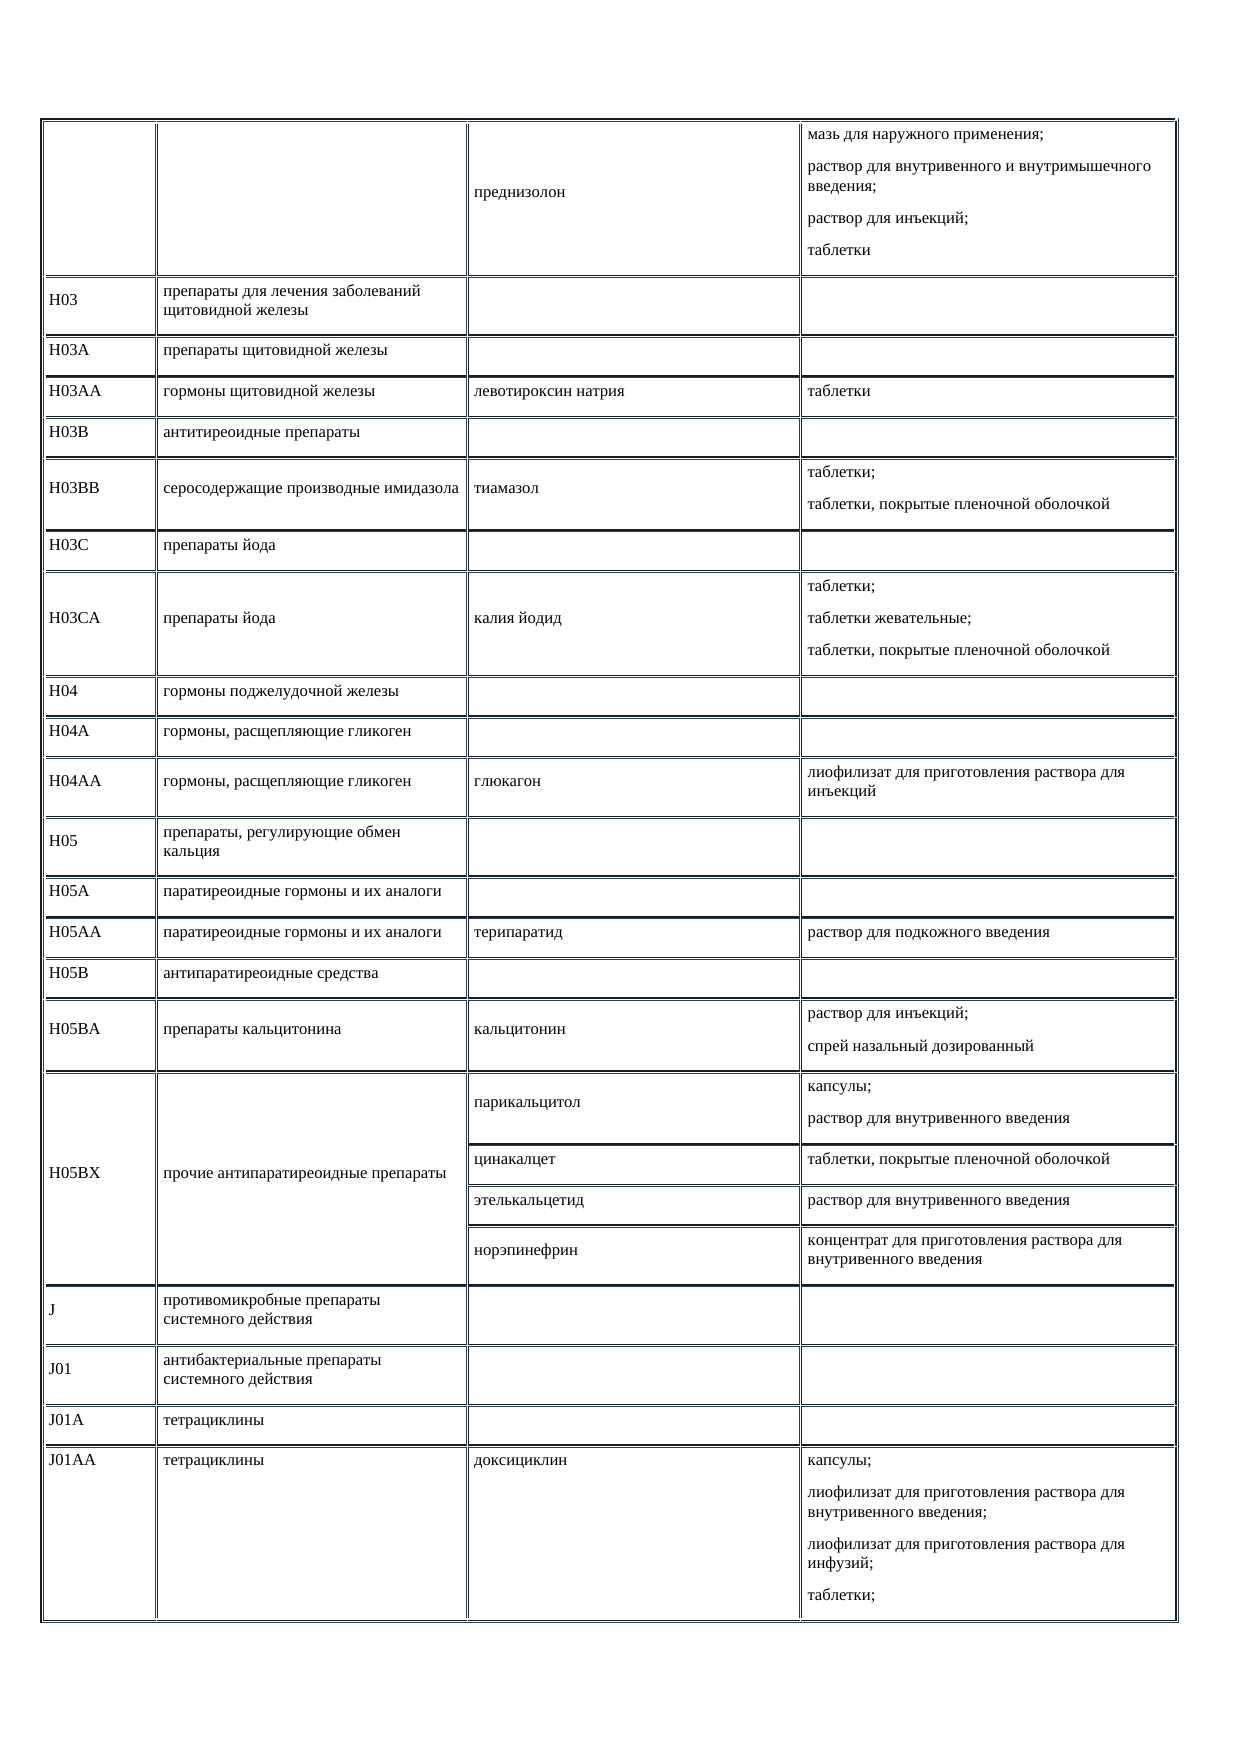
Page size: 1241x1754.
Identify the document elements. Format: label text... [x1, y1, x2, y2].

table_cell гормоны поджелудочной железы [158, 678, 466, 715]
table_cell Н05ВА [44, 997, 155, 1070]
table_cell паратиреоидные гормоны и их аналоги [158, 879, 466, 916]
table_cell [801, 416, 1177, 456]
table_cell раствор для внутривенного введения [802, 1184, 1176, 1224]
table_cell Н03ВВ [44, 456, 155, 529]
table_cell Н03 [44, 275, 155, 334]
table_cell таблетки [802, 375, 1175, 416]
table_cell Н05 [42, 816, 157, 875]
table_cell [469, 1407, 799, 1444]
table_cell [802, 875, 1176, 916]
table_cell глюкагон [469, 759, 799, 816]
table_cell раствор для подкожного введения [802, 916, 1175, 957]
table_cell таблетки; таблетки, покрытые пленочной оболочкой [802, 456, 1176, 529]
table_cell [801, 1344, 1177, 1403]
table_cell тиамазол [469, 460, 799, 529]
table_cell цинакалцет [469, 1146, 799, 1183]
table_cell антитиреоидные препараты [158, 419, 466, 456]
table_cell [802, 715, 1176, 756]
table_cell Н05ВХ [44, 1070, 155, 1284]
table_cell [469, 1287, 799, 1344]
table_cell левотироксин натрия [469, 378, 799, 416]
table_cell J01 [42, 1344, 157, 1403]
table_cell мазь для наружного применения; раствор для внутривенного и внутримышечного введения; раствор для инъекций; таблетки [801, 118, 1177, 274]
table_cell калия йодид [469, 573, 799, 674]
table_cell противомикробные препараты системного действия [158, 1287, 466, 1344]
table_cell [469, 278, 799, 334]
table_cell серосодержащие производные имидазола [158, 460, 466, 529]
table_cell [469, 819, 799, 875]
table_cell [469, 719, 799, 756]
table_cell доксициклин [468, 1448, 801, 1620]
table_cell капсулы; раствор для внутривенного введения [802, 1070, 1176, 1143]
table_cell [801, 957, 1177, 997]
table_cell гормоны щитовидной железы [158, 378, 466, 416]
table_cell J01AA [44, 1444, 157, 1620]
table_cell раствор для инъекций; спрей назальный дозированный [802, 997, 1176, 1070]
table_cell преднизолон [468, 122, 801, 274]
table_cell лиофилизат для приготовления раствора для инъекций [801, 756, 1177, 816]
table_cell этелькальцетид [469, 1187, 799, 1224]
table_cell [469, 419, 799, 456]
table_cell J01A [44, 1404, 155, 1444]
table_cell [469, 338, 799, 375]
table_cell гормоны, расщепляющие гликоген [158, 759, 466, 816]
table_cell концентрат для приготовления раствора для внутривенного введения [802, 1224, 1176, 1284]
table_cell [802, 1284, 1175, 1344]
table_cell Н03АА [44, 375, 155, 416]
table_cell антипаратиреоидные средства [158, 960, 466, 997]
table_cell [469, 879, 799, 916]
table_cell Н04А [44, 715, 155, 756]
table_cell паратиреоидные гормоны и их аналоги [158, 919, 466, 957]
table_cell гормоны, расщепляющие гликоген [158, 719, 466, 756]
table_cell норэпинефрин [469, 1228, 799, 1284]
table_cell [802, 334, 1176, 375]
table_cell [801, 1444, 1176, 1620]
table_cell кальцитонин [469, 1001, 799, 1070]
table_cell Н05АА [44, 916, 155, 957]
table_cell прочие антипаратиреоидные препараты [158, 1074, 466, 1284]
table_cell препараты йода [158, 532, 466, 569]
table_cell [802, 675, 1176, 715]
table_cell Н03А [44, 334, 155, 375]
table_cell J [44, 1284, 155, 1344]
table_cell [469, 960, 799, 997]
table_cell терипаратид [469, 919, 799, 957]
table_cell Н03СА [44, 570, 155, 674]
table_cell Н05А [44, 875, 155, 916]
table_cell [802, 529, 1175, 569]
table_cell Н03С [44, 529, 155, 569]
table_cell таблетки; таблетки жевательные; таблетки, покрытые пленочной оболочкой [802, 570, 1176, 674]
table_cell [469, 532, 799, 569]
table_cell тетрациклины [158, 1407, 466, 1444]
table_cell Н05В [42, 957, 157, 997]
table_cell препараты йода [158, 573, 466, 674]
table_cell препараты для лечения заболеваний щитовидной железы [158, 278, 466, 334]
table_cell тетрациклины [157, 1448, 467, 1620]
table_cell [802, 1404, 1176, 1444]
table_cell Н03В [42, 416, 157, 456]
table_cell препараты кальцитонина [158, 1001, 466, 1070]
table_cell [802, 275, 1176, 334]
table_cell таблетки, покрытые пленочной оболочкой [802, 1143, 1177, 1183]
table_cell Н04АА [42, 756, 157, 816]
table_cell антибактериальные препараты системного действия [158, 1347, 466, 1403]
table_cell [469, 678, 799, 715]
table_cell [801, 816, 1177, 875]
table_cell парикальцитол [469, 1074, 799, 1143]
table_cell препараты, регулирующие обмен кальция [158, 819, 466, 875]
table_cell Н04 [44, 675, 155, 715]
table_cell [469, 1347, 799, 1403]
table_cell препараты щитовидной железы [158, 338, 466, 375]
